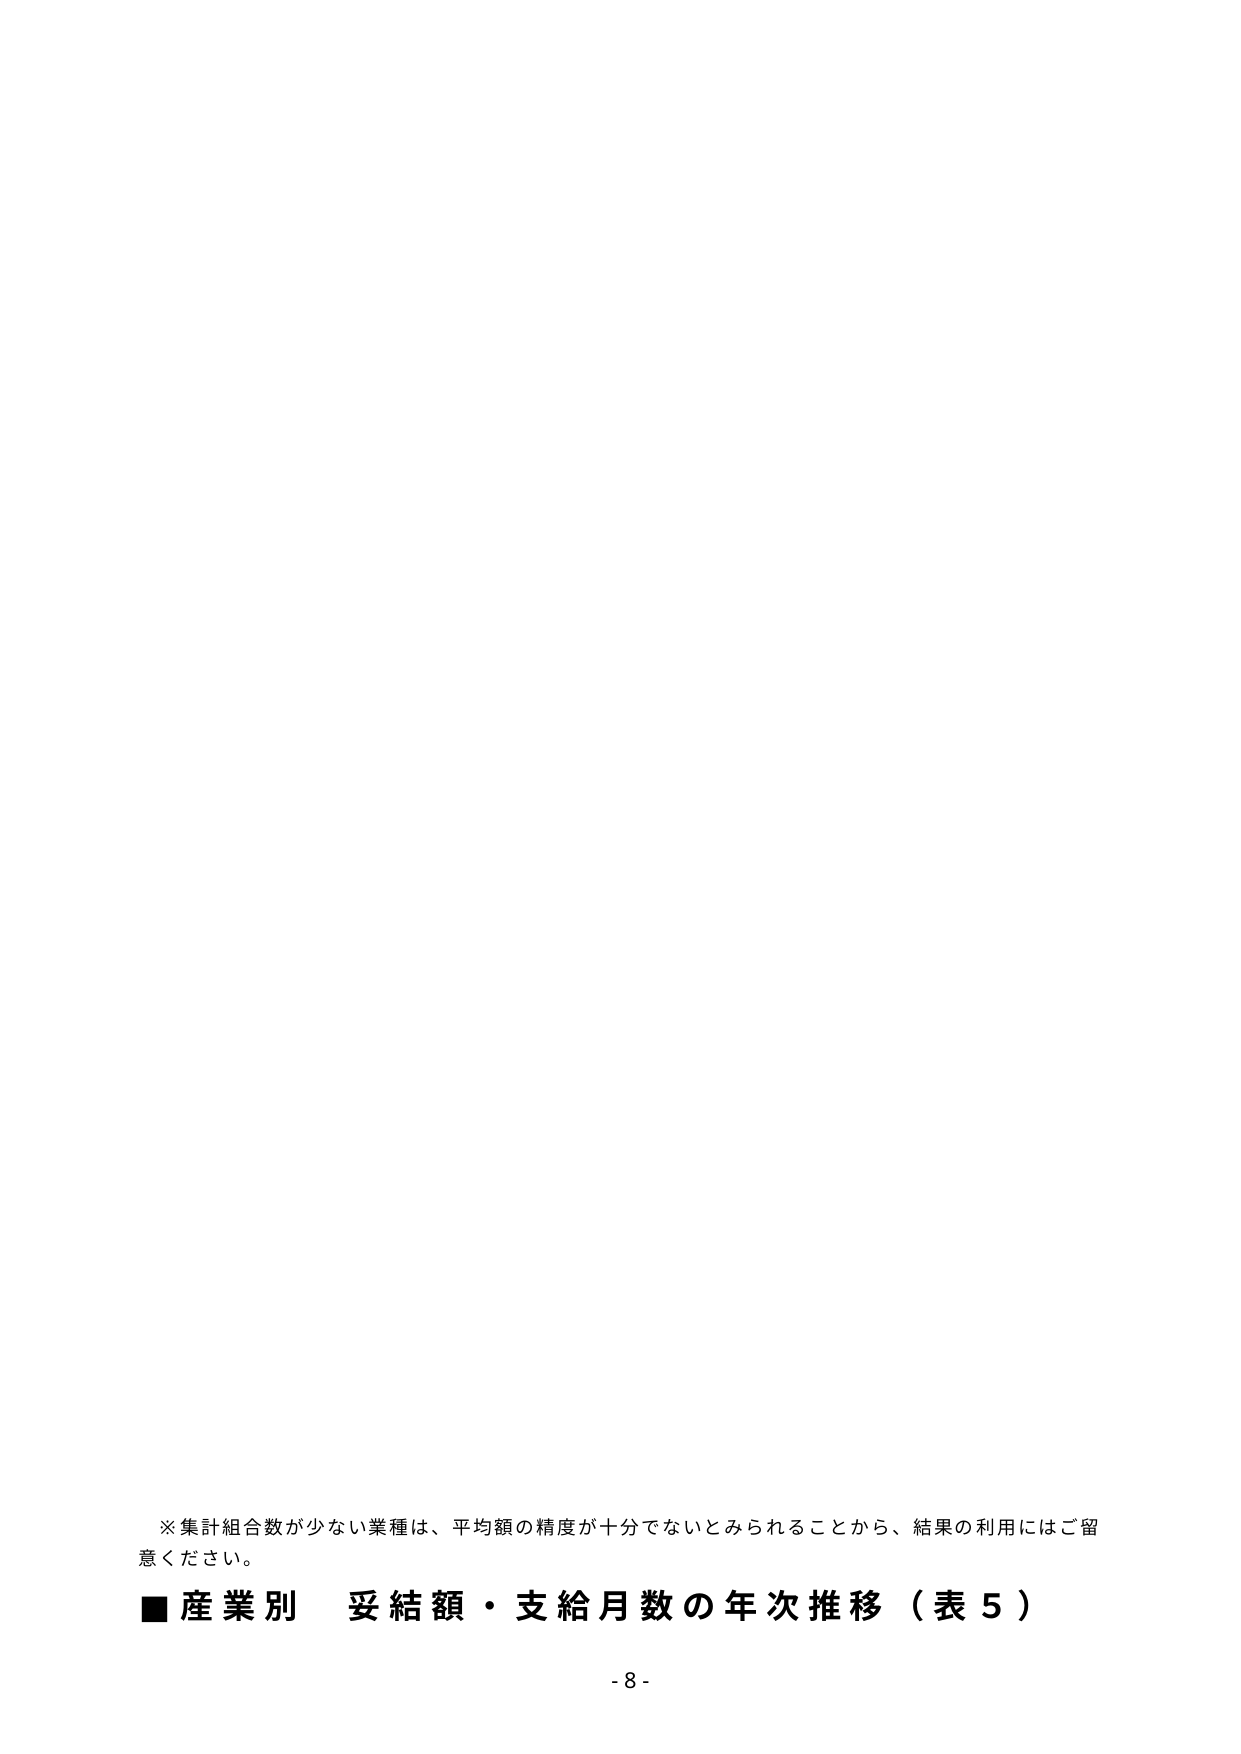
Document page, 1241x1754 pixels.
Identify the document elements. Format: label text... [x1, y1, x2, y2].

text ※集計組合数が少ない業種は、平均額の精度が十分でないとみられることから、結果の利用にはご留意ください。 [138, 1511, 1102, 1573]
text ■産業別 妥結額・支給月数の年次推移（表５） [138, 1573, 1102, 1635]
